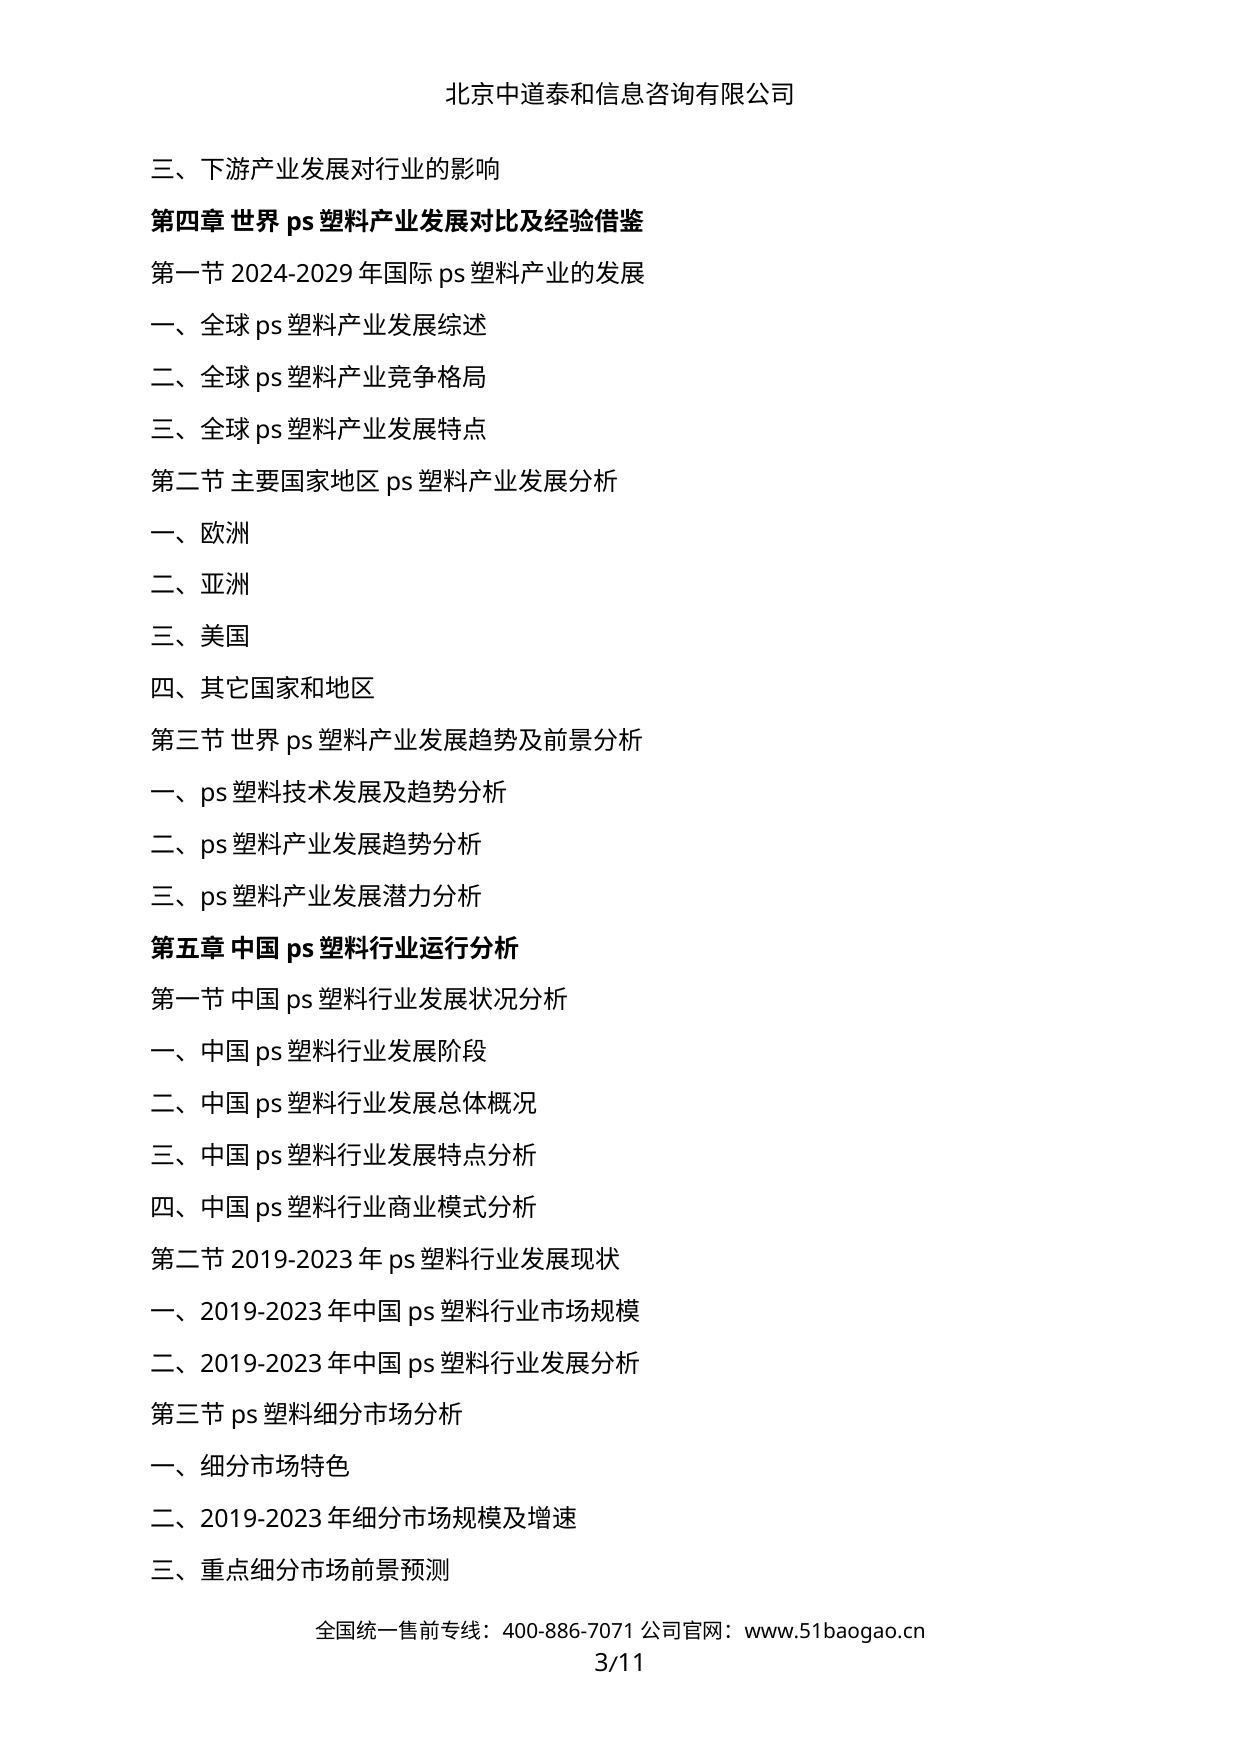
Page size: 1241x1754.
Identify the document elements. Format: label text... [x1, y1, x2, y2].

text 第二节 2019-2023年ps塑料行业发展现状 [150, 1239, 1090, 1276]
text 第三节 ps塑料细分市场分析 [150, 1395, 1090, 1431]
text 第二节 主要国家地区ps塑料产业发展分析 [150, 461, 1090, 497]
text 一、欧洲 [150, 513, 1090, 549]
text 二、2019-2023年细分市场规模及增速 [150, 1499, 1090, 1535]
text 四、其它国家和地区 [150, 669, 1090, 705]
text 第一节 2024-2029年国际ps塑料产业的发展 [150, 254, 1090, 290]
text 三、美国 [150, 617, 1090, 653]
text 第三节 世界ps塑料产业发展趋势及前景分析 [150, 721, 1090, 757]
text 三、中国ps塑料行业发展特点分析 [150, 1136, 1090, 1172]
text 三、全球ps塑料产业发展特点 [150, 409, 1090, 446]
text 四、中国ps塑料行业商业模式分析 [150, 1187, 1090, 1224]
text 二、中国ps塑料行业发展总体概况 [150, 1084, 1090, 1120]
text 一、2019-2023年中国ps塑料行业市场规模 [150, 1291, 1090, 1327]
text 二、全球ps塑料产业竞争格局 [150, 357, 1090, 394]
text 一、ps塑料技术发展及趋势分析 [150, 772, 1090, 809]
text 三、重点细分市场前景预测 [150, 1551, 1090, 1587]
text 第五章 中国ps塑料行业运行分析 [150, 928, 1090, 964]
text 二、ps塑料产业发展趋势分析 [150, 824, 1090, 861]
text 一、细分市场特色 [150, 1447, 1090, 1483]
text 一、全球ps塑料产业发展综述 [150, 306, 1090, 342]
text 三、下游产业发展对行业的影响 [150, 150, 1090, 186]
text 二、2019-2023年中国ps塑料行业发展分析 [150, 1343, 1090, 1379]
text 二、亚洲 [150, 565, 1090, 601]
text 三、ps塑料产业发展潜力分析 [150, 876, 1090, 912]
text 第一节 中国ps塑料行业发展状况分析 [150, 980, 1090, 1016]
text 一、中国ps塑料行业发展阶段 [150, 1032, 1090, 1068]
text 第四章 世界ps塑料产业发展对比及经验借鉴 [150, 202, 1090, 238]
